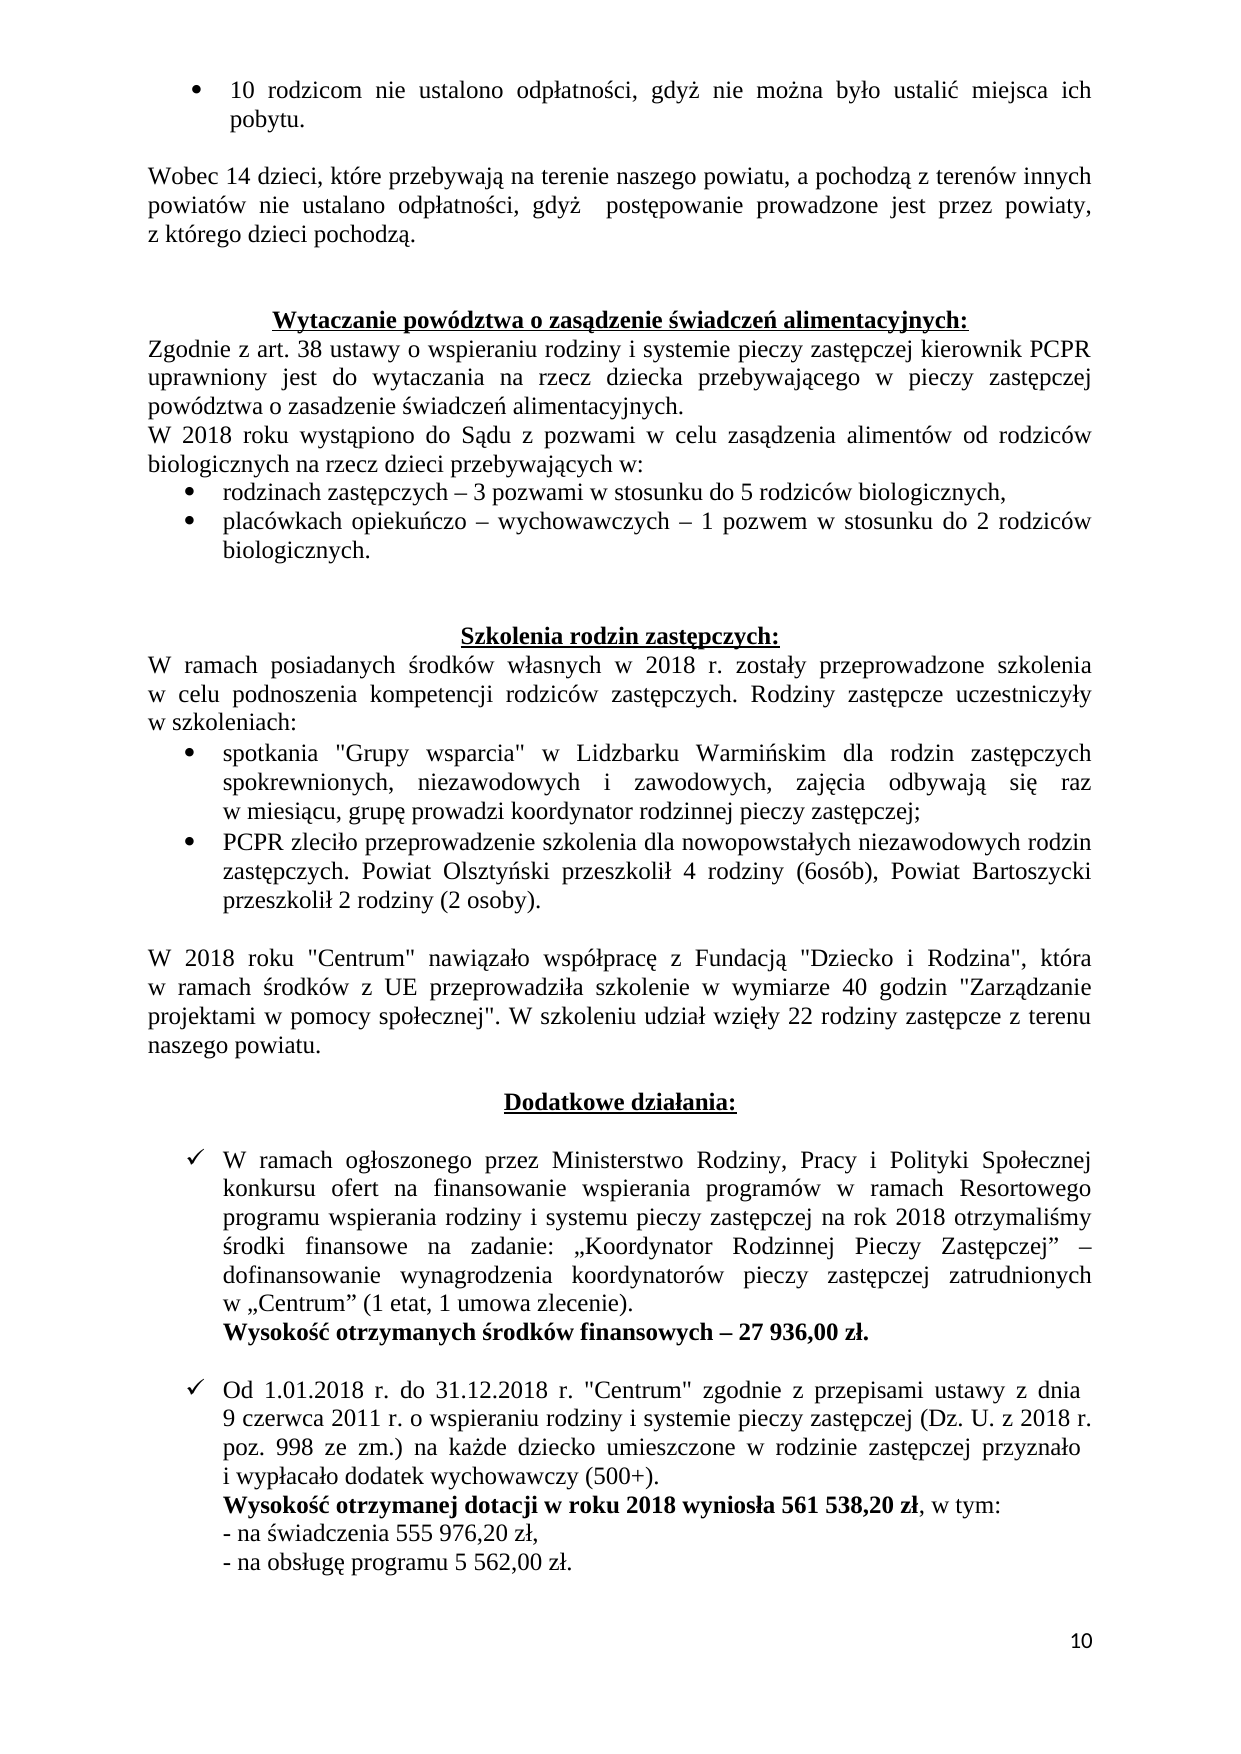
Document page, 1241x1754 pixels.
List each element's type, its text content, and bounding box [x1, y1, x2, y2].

text W 2018 roku "Centrum" nawiązało współpracę z Fundacją "Dziecko i Rodzina", która w ramach środków z UE przeprowadziła szkolenie w wymiarze 40 godzin "Zarządzanie projektami w pomocy społecznej". W szkoleniu udział wzięły 22 rodziny zastępcze z terenu naszego powiatu. [148, 943, 1092, 1058]
list Od 1.01.2018 r. do 31.12.2018 r. "Centrum" zgodnie z przepisami ustawy z dnia 9 czerwca 2011 r. o wspieraniu rodziny i systemie pieczy zastępczej (Dz. U. z 2018 r. poz. 998 ze zm.) na każde dziecko umieszczone w rodzinie zastępczej przyznało i wypłacało dodatek wychowawczy (500+). [185, 1375, 1092, 1490]
list Wysokość otrzymanej dotacji w roku 2018 wyniosła 561 538,20 zł, w tym: [223, 1490, 1092, 1518]
text W ramach posiadanych środków własnych w 2018 r. zostały przeprowadzone szkolenia w celu podnoszenia kompetencji rodziców zastępczych. Rodziny zastępcze uczestniczyły w szkoleniach: [148, 650, 1092, 736]
list Wysokość otrzymanych środków finansowych – 27 936,00 zł. [223, 1317, 1092, 1346]
text W 2018 roku wystąpiono do Sądu z pozwami w celu zasądzenia alimentów od rodziców biologicznych na rzecz dzieci przebywających w: [148, 420, 1092, 477]
list PCPR zleciło przeprowadzenie szkolenia dla nowopowstałych niezawodowych rodzin zastępczych. Powiat Olsztyński przeszkolił 4 rodziny (6osób), Powiat Bartoszycki przeszkolił 2 rodziny (2 osoby). [185, 827, 1092, 915]
text Wobec 14 dzieci, które przebywają na terenie naszego powiatu, a pochodzą z terenów innych powiatów nie ustalano odpłatności, gdyż postępowanie prowadzone jest przez powiaty, z którego dzieci pochodzą. [148, 161, 1092, 247]
list - na obsługę programu 5 562,00 zł. [223, 1547, 1092, 1576]
list rodzinach zastępczych – 3 pozwami w stosunku do 5 rodziców biologicznych, [185, 477, 1092, 506]
list placówkach opiekuńczo – wychowawczych – 1 pozwem w stosunku do 2 rodziców biologicznych. [185, 506, 1092, 564]
list W ramach ogłoszonego przez Ministerstwo Rodziny, Pracy i Polityki Społecznej konkursu ofert na finansowanie wspierania programów w ramach Resortowego programu wspierania rodziny i systemu pieczy zastępczej na rok 2018 otrzymaliśmy środki finansowe na zadanie: „Koordynator Rodzinnej Pieczy Zastępczej” – dofinansowanie wynagrodzenia koordynatorów pieczy zastępczej zatrudnionych w „Centrum” (1 etat, 1 umowa zlecenie). [185, 1145, 1092, 1317]
text Wytaczanie powództwa o zasądzenie świadczeń alimentacyjnych: [148, 305, 1092, 334]
text Zgodnie z art. 38 ustawy o wspieraniu rodziny i systemie pieczy zastępczej kierownik PCPR uprawniony jest do wytaczania na rzecz dziecka przebywającego w pieczy zastępczej powództwa o zasadzenie świadczeń alimentacyjnych. [148, 334, 1092, 420]
list spotkania "Grupy wsparcia" w Lidzbarku Warmińskim dla rodzin zastępczych spokrewnionych, niezawodowych i zawodowych, zajęcia odbywają się raz w miesiącu, grupę prowadzi koordynator rodzinnej pieczy zastępczej; [185, 738, 1092, 826]
text Dodatkowe działania: [148, 1087, 1092, 1116]
list - na świadczenia 555 976,20 zł, [223, 1518, 1092, 1547]
list 10 rodzicom nie ustalono odpłatności, gdyż nie można było ustalić miejsca ich pobytu. [192, 75, 1092, 132]
text Szkolenia rodzin zastępczych: [148, 621, 1092, 650]
